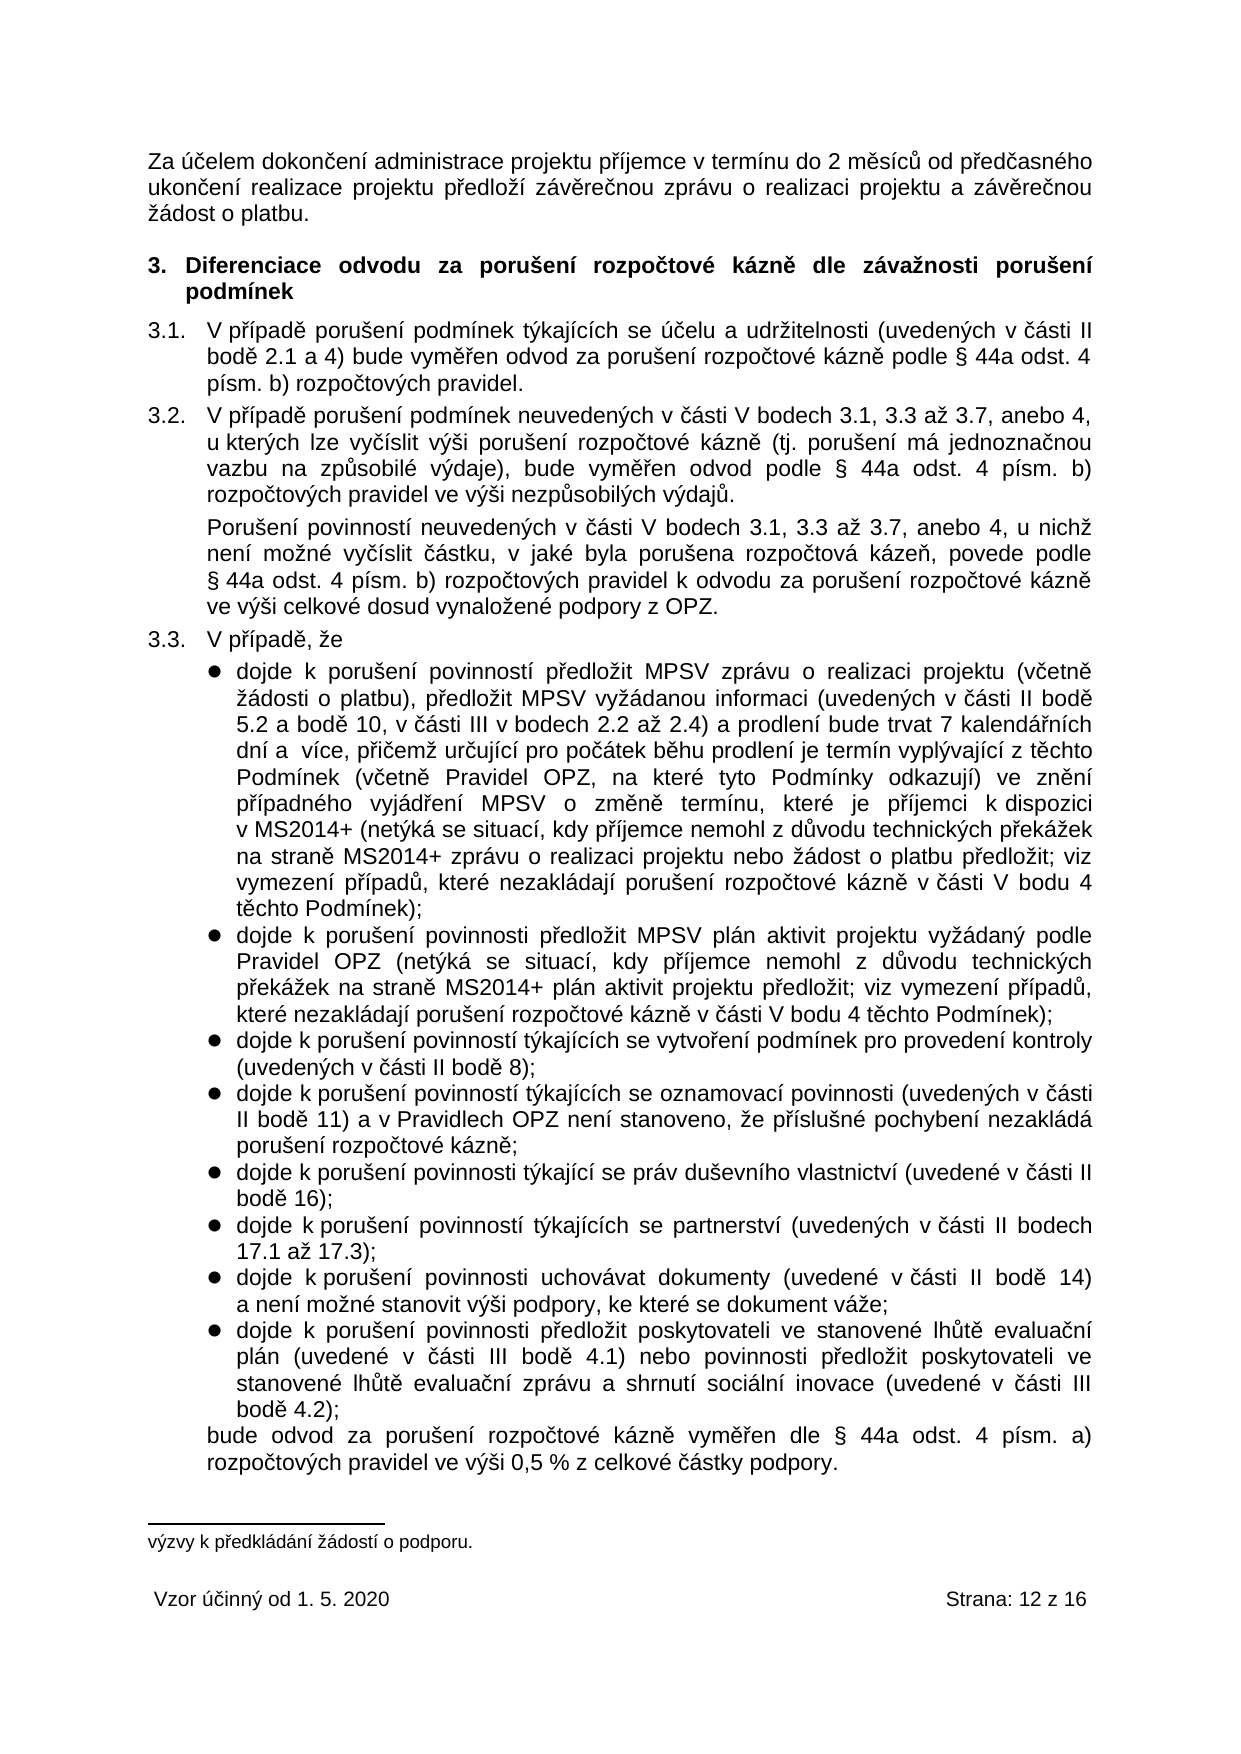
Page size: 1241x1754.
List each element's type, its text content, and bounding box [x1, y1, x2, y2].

list dojde k porušení povinnosti předložit MPSV plán aktivit projektu vyžádaný podle Pravidel OPZ (netýká se situací, kdy příjemce nemohl z důvodu technických překážek na straně MS2014+ plán aktivit projektu předložit; viz vymezení případů, které nezakládají porušení rozpočtové kázně v části V bodu 4 těchto Podmínek); [207, 922, 1093, 1027]
list V případě porušení podmínek týkajících se účelu a udržitelnosti (uvedených v části II bodě 2.1 a 4) bude vyměřen odvod za porušení rozpočtové kázně podle § 44a odst. 4 písm. b) rozpočtových pravidel. [148, 317, 1093, 396]
list dojde k porušení povinnosti uchovávat dokumenty (uvedené v části II bodě 14) a není možné stanovit výši podpory, ke které se dokument váže; [207, 1264, 1093, 1317]
list V případě, že [148, 626, 1093, 652]
text Za účelem dokončení administrace projektu příjemce v termínu do 2 měsíců od předčasného ukončení realizace projektu předloží závěrečnou zprávu o realizaci projektu a závěrečnou žádost o platbu. [148, 148, 1093, 227]
text Porušení povinností neuvedených v části V bodech 3.1, 3.3 až 3.7, anebo 4, u nichž není možné vyčíslit částku, v jaké byla porušena rozpočtová kázeň, povede podle § 44a odst. 4 písm. b) rozpočtových pravidel k odvodu za porušení rozpočtové kázně ve výši celkové dosud vynaložené podpory z OPZ. [207, 514, 1093, 619]
list dojde k porušení povinností týkajících se vytvoření podmínek pro provedení kontroly (uvedených v části II bodě 8); [207, 1027, 1093, 1080]
list dojde k porušení povinností předložit MPSV zprávu o realizaci projektu (včetně žádosti o platbu), předložit MPSV vyžádanou informaci (uvedených v části II bodě 5.2 a bodě 10, v části III v bodech 2.2 až 2.4) a prodlení bude trvat 7 kalendářních dní a více, přičemž určující pro počátek běhu prodlení je termín vyplývající z těchto Podmínek (včetně Pravidel OPZ, na které tyto Podmínky odkazují) ve znění případného vyjádření MPSV o změně termínu, které je příjemci k dispozici v MS2014+ (netýká se situací, kdy příjemce nemohl z důvodu technických překážek na straně MS2014+ zprávu o realizaci projektu nebo žádost o platbu předložit; viz vymezení případů, které nezakládají porušení rozpočtové kázně v části V bodu 4 těchto Podmínek); [207, 658, 1093, 922]
list Diferenciace odvodu za porušení rozpočtové kázně dle závažnosti porušení podmínek [148, 252, 1093, 304]
list dojde k porušení povinnosti předložit poskytovateli ve stanovené lhůtě evaluační plán (uvedené v části III bodě 4.1) nebo povinnosti předložit poskytovateli ve stanovené lhůtě evaluační zprávu a shrnutí sociální inovace (uvedené v části III bodě 4.2); [207, 1317, 1093, 1422]
list dojde k porušení povinností týkajících se oznamovací povinnosti (uvedených v části II bodě 11) a v Pravidlech OPZ není stanoveno, že příslušné pochybení nezakládá porušení rozpočtové kázně; [207, 1080, 1093, 1159]
text bude odvod za porušení rozpočtové kázně vyměřen dle § 44a odst. 4 písm. a) rozpočtových pravidel ve výši 0,5 % z celkové částky podpory. [207, 1422, 1093, 1475]
list dojde k porušení povinnosti týkající se práv duševního vlastnictví (uvedené v části II bodě 16); [207, 1159, 1093, 1212]
list V případě porušení podmínek neuvedených v části V bodech 3.1, 3.3 až 3.7, anebo 4, u kterých lze vyčíslit výši porušení rozpočtové kázně (tj. porušení má jednoznačnou vazbu na způsobilé výdaje), bude vyměřen odvod podle § 44a odst. 4 písm. b) rozpočtových pravidel ve výši nezpůsobilých výdajů. [148, 402, 1093, 508]
list dojde k porušení povinností týkajících se partnerství (uvedených v části II bodech 17.1 až 17.3); [207, 1212, 1093, 1264]
